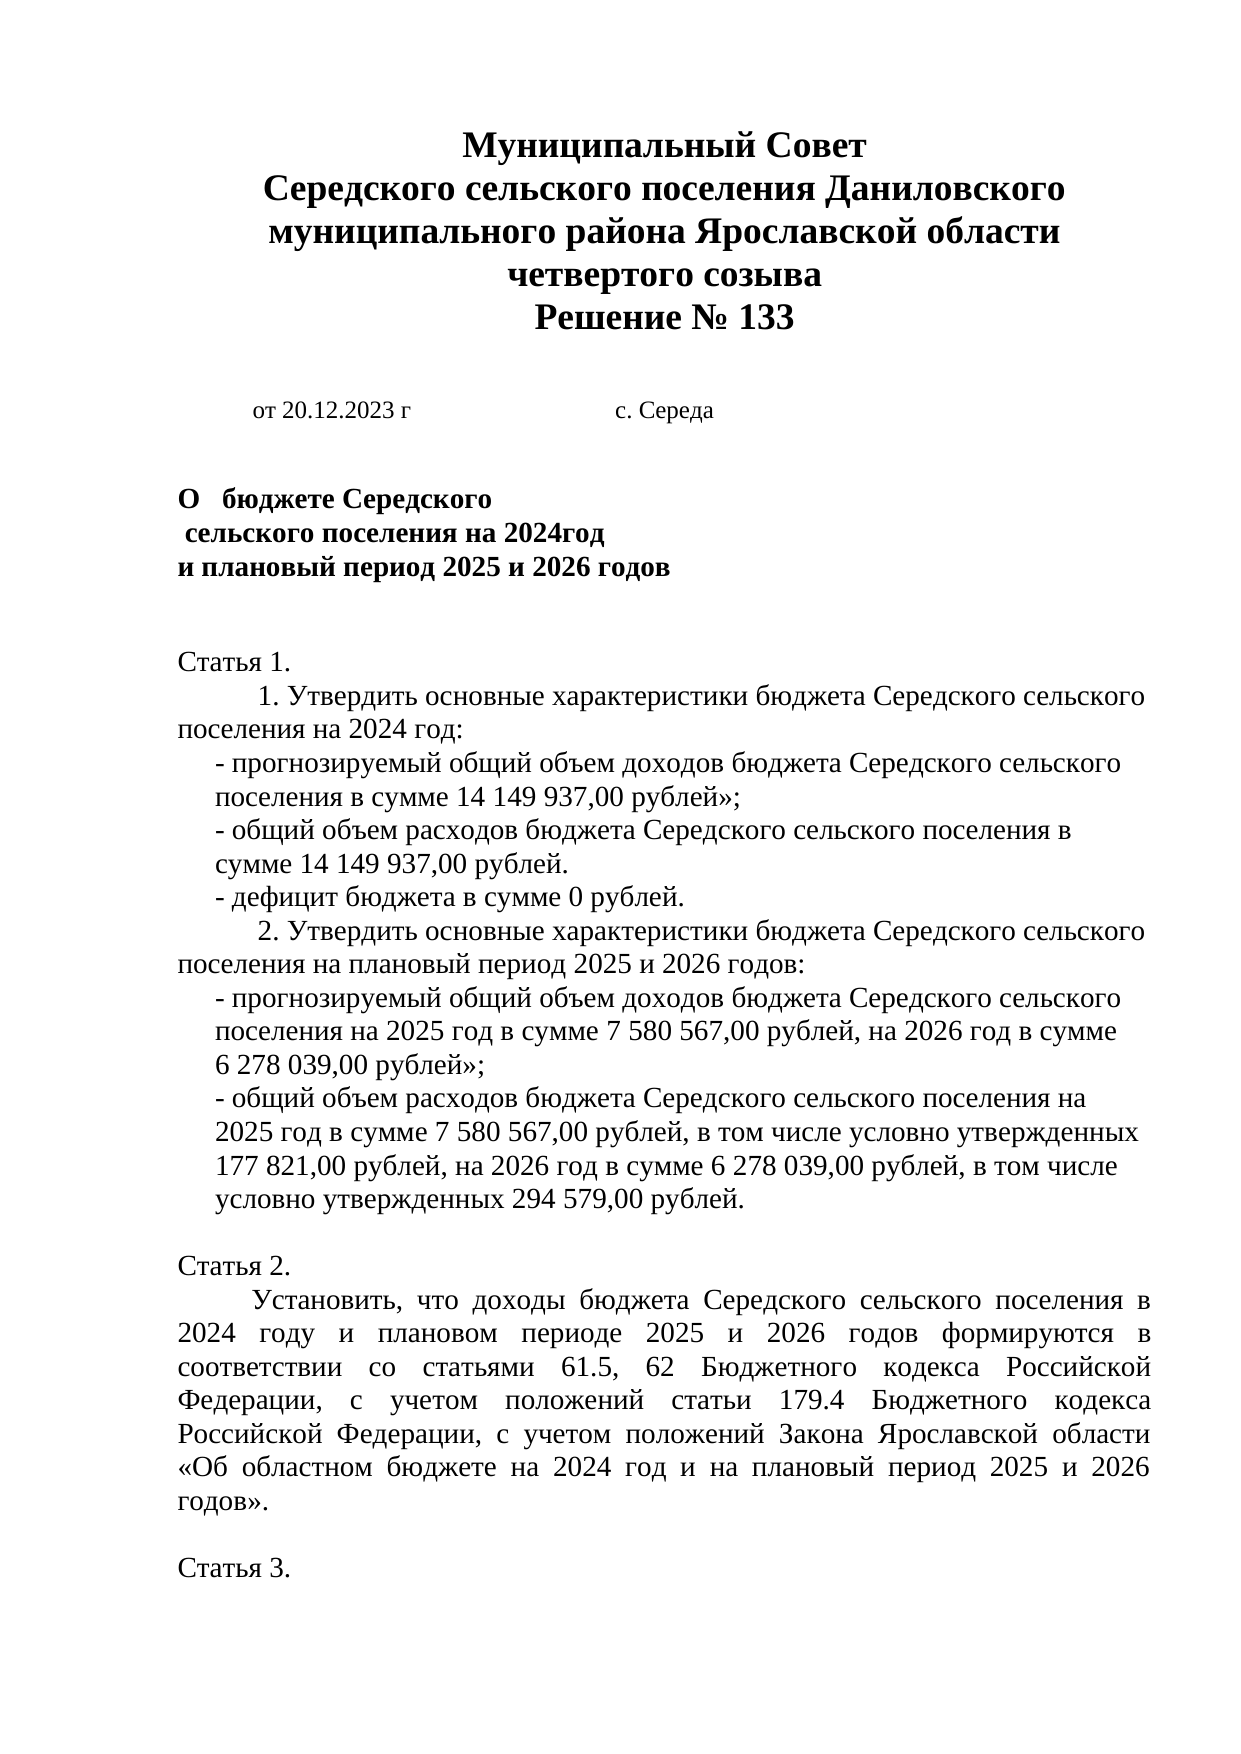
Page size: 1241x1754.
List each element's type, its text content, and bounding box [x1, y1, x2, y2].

text - общий объем расходов бюджета Середского сельского поселения в сумме 14 149 937,00 рублей. [215, 812, 1152, 879]
text Статья 3. [177, 1550, 1152, 1584]
text Решение № 133 [177, 295, 1152, 338]
text Середского сельского поселения Даниловского муниципального района Ярославской области [177, 165, 1152, 252]
text от 20.12.2023 г с. Середа [177, 395, 1152, 424]
text Статья 2. [177, 1248, 1152, 1282]
text - прогнозируемый общий объем доходов бюджета Середского сельского поселения на 2025 год в сумме 7 580 567,00 рублей, на 2026 год в сумме 6 278 039,00 рублей»; [215, 980, 1152, 1081]
text - дефицит бюджета в сумме 0 рублей. [215, 879, 1152, 913]
text О бюджете Середского [177, 482, 1152, 515]
text Муниципальный Совет [177, 122, 1152, 165]
text Установить, что доходы бюджета Середского сельского поселения в 2024 году и плановом периоде 2025 и 2026 годов формируются в соответствии со статьями 61.5, 62 Бюджетного кодекса Российской Федерации, с учетом положений статьи 179.4 Бюджетного кодекса Российской Федерации, с учетом положений Закона Ярославской области «Об областном бюджете на 2024 год и на плановый период 2025 и 2026 годов». [177, 1282, 1152, 1517]
text сельского поселения на 2024год [177, 515, 1152, 549]
text 2. Утвердить основные характеристики бюджета Середского сельского поселения на плановый период 2025 и 2026 годов: [177, 913, 1152, 980]
text Статья 1. [177, 644, 1152, 678]
text - прогнозируемый общий объем доходов бюджета Середского сельского поселения в сумме 14 149 937,00 рублей»; [215, 745, 1152, 812]
text и плановый период 2025 и 2026 годов [177, 549, 1152, 582]
text - общий объем расходов бюджета Середского сельского поселения на 2025 год в сумме 7 580 567,00 рублей, в том числе условно утвержденных 177 821,00 рублей, на 2026 год в сумме 6 278 039,00 рублей, в том числе условно утвержденных 294 579,00 рублей. [215, 1081, 1152, 1215]
text четвертого созыва [177, 252, 1152, 295]
text 1. Утвердить основные характеристики бюджета Середского сельского поселения на 2024 год: [177, 678, 1152, 745]
